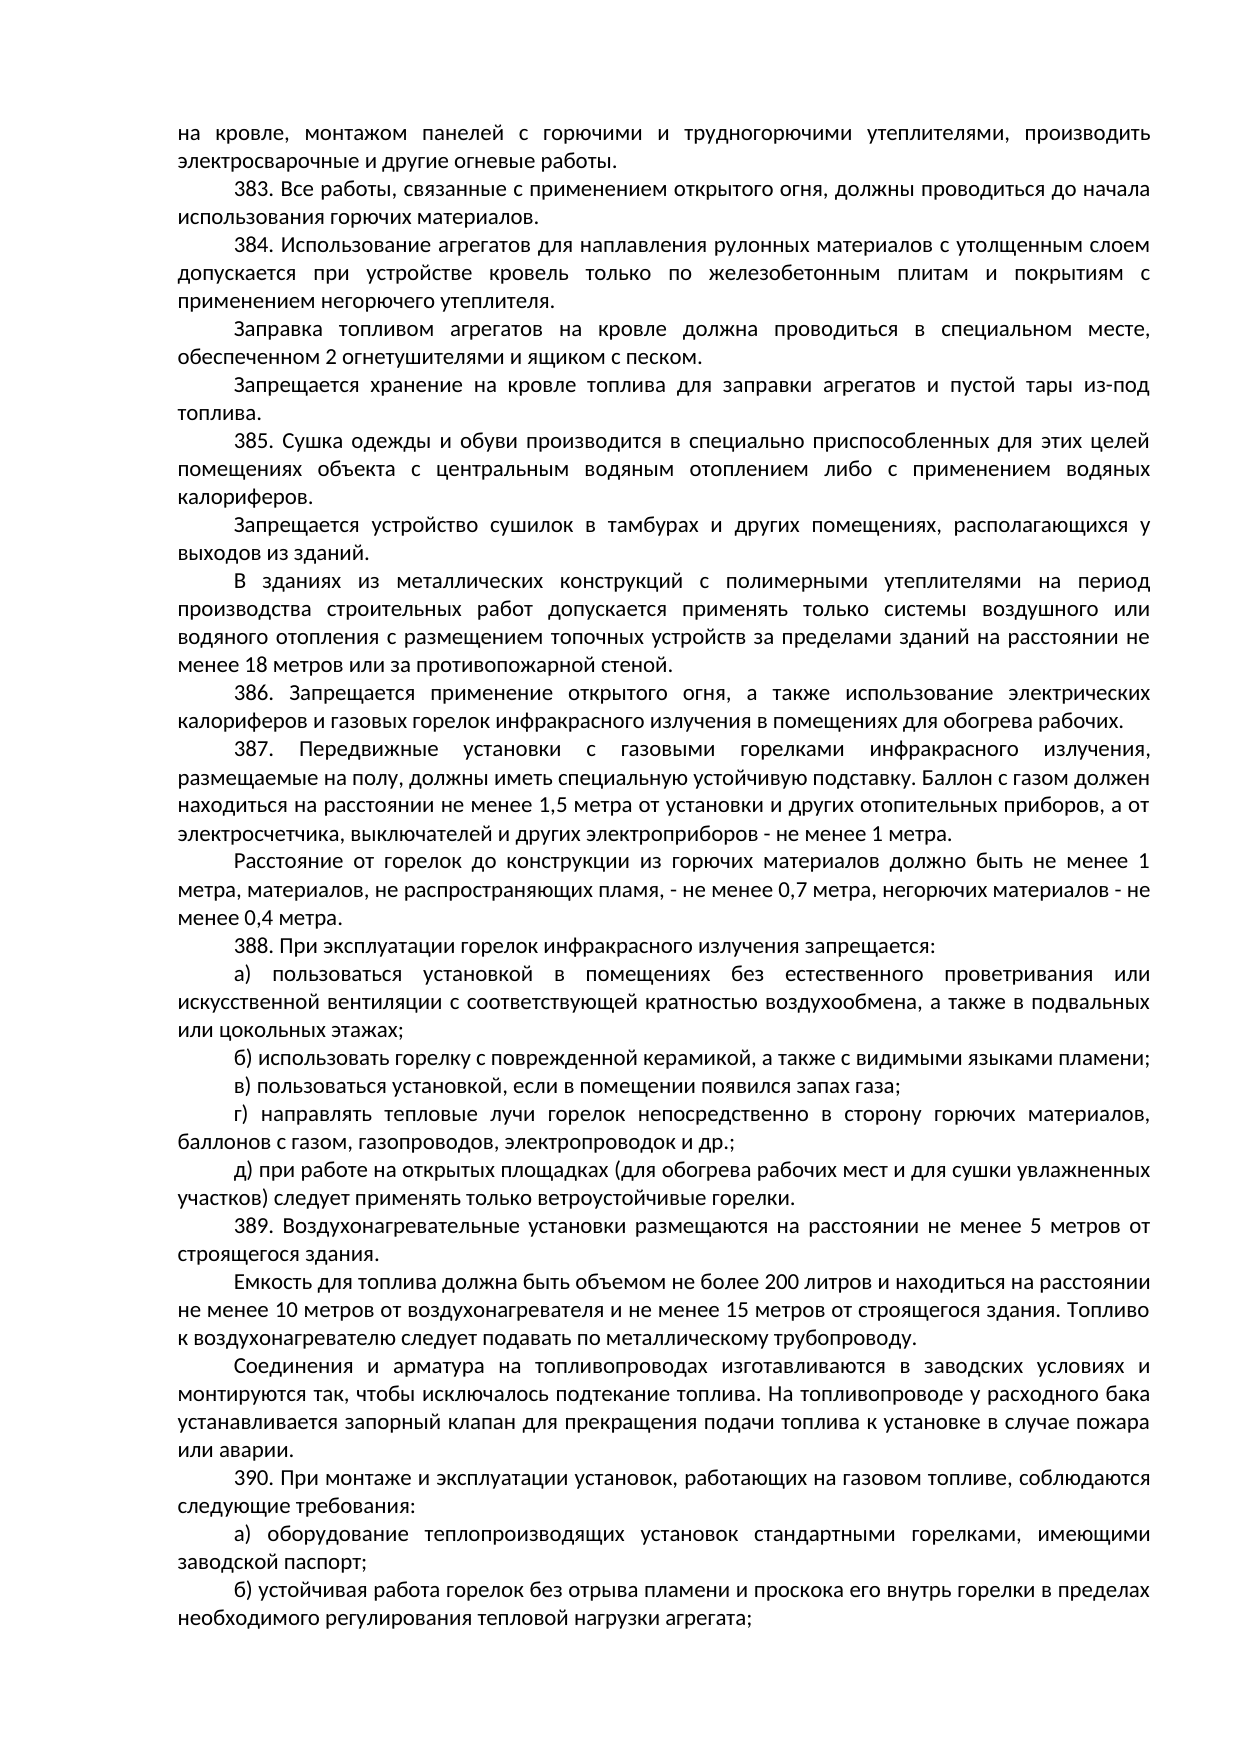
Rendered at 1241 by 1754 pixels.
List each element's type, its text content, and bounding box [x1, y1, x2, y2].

text 387. Передвижные установки с газовыми горелками инфракрасного излучения, размещаемые на полу, должны иметь специальную устойчивую подставку. Баллон с газом должен находиться на расстоянии не менее 1,5 метра от установки и других отопительных приборов, а от электросчетчика, выключателей и других электроприборов - не менее 1 метра. [177, 734, 1152, 847]
text Запрещается устройство сушилок в тамбурах и других помещениях, располагающихся у выходов из зданий. [177, 510, 1152, 566]
text 383. Все работы, связанные с применением открытого огня, должны проводиться до начала использования горючих материалов. [177, 174, 1152, 230]
text 384. Использование агрегатов для наплавления рулонных материалов с утолщенным слоем допускается при устройстве кровель только по железобетонным плитам и покрытиям с применением негорючего утеплителя. [177, 230, 1152, 314]
text Запрещается хранение на кровле топлива для заправки агрегатов и пустой тары из-под топлива. [177, 370, 1152, 426]
text а) оборудование теплопроизводящих установок стандартными горелками, имеющими заводской паспорт; [177, 1519, 1152, 1575]
text а) пользоваться установкой в помещениях без естественного проветривания или искусственной вентиляции с соответствующей кратностью воздухообмена, а также в подвальных или цокольных этажах; [177, 959, 1152, 1043]
text б) устойчивая работа горелок без отрыва пламени и проскока его внутрь горелки в пределах необходимого регулирования тепловой нагрузки агрегата; [177, 1575, 1152, 1631]
text 390. При монтаже и эксплуатации установок, работающих на газовом топливе, соблюдаются следующие требования: [177, 1463, 1152, 1519]
text в) пользоваться установкой, если в помещении появился запах газа; [177, 1071, 1152, 1099]
text 386. Запрещается применение открытого огня, а также использование электрических калориферов и газовых горелок инфракрасного излучения в помещениях для обогрева рабочих. [177, 678, 1152, 734]
text 388. При эксплуатации горелок инфракрасного излучения запрещается: [177, 931, 1152, 959]
text Заправка топливом агрегатов на кровле должна проводиться в специальном месте, обеспеченном 2 огнетушителями и ящиком с песком. [177, 314, 1152, 370]
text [177, 118, 1152, 174]
text г) направлять тепловые лучи горелок непосредственно в сторону горючих материалов, баллонов с газом, газопроводов, электропроводок и др.; [177, 1099, 1152, 1155]
text 389. Воздухонагревательные установки размещаются на расстоянии не менее 5 метров от строящегося здания. [177, 1211, 1152, 1267]
text В зданиях из металлических конструкций с полимерными утеплителями на период производства строительных работ допускается применять только системы воздушного или водяного отопления с размещением топочных устройств за пределами зданий на расстоянии не менее 18 метров или за противопожарной стеной. [177, 566, 1152, 678]
text Соединения и арматура на топливопроводах изготавливаются в заводских условиях и монтируются так, чтобы исключалось подтекание топлива. На топливопроводе у расходного бака устанавливается запорный клапан для прекращения подачи топлива к установке в случае пожара или аварии. [177, 1351, 1152, 1463]
text Емкость для топлива должна быть объемом не более 200 литров и находиться на расстоянии не менее 10 метров от воздухонагревателя и не менее 15 метров от строящегося здания. Топливо к воздухонагревателю следует подавать по металлическому трубопроводу. [177, 1267, 1152, 1351]
text Расстояние от горелок до конструкции из горючих материалов должно быть не менее 1 метра, материалов, не распространяющих пламя, - не менее 0,7 метра, негорючих материалов - не менее 0,4 метра. [177, 847, 1152, 931]
text д) при работе на открытых площадках (для обогрева рабочих мест и для сушки увлажненных участков) следует применять только ветроустойчивые горелки. [177, 1155, 1152, 1211]
text 385. Сушка одежды и обуви производится в специально приспособленных для этих целей помещениях объекта с центральным водяным отоплением либо с применением водяных калориферов. [177, 426, 1152, 510]
text б) использовать горелку с поврежденной керамикой, а также с видимыми языками пламени; [177, 1043, 1152, 1071]
